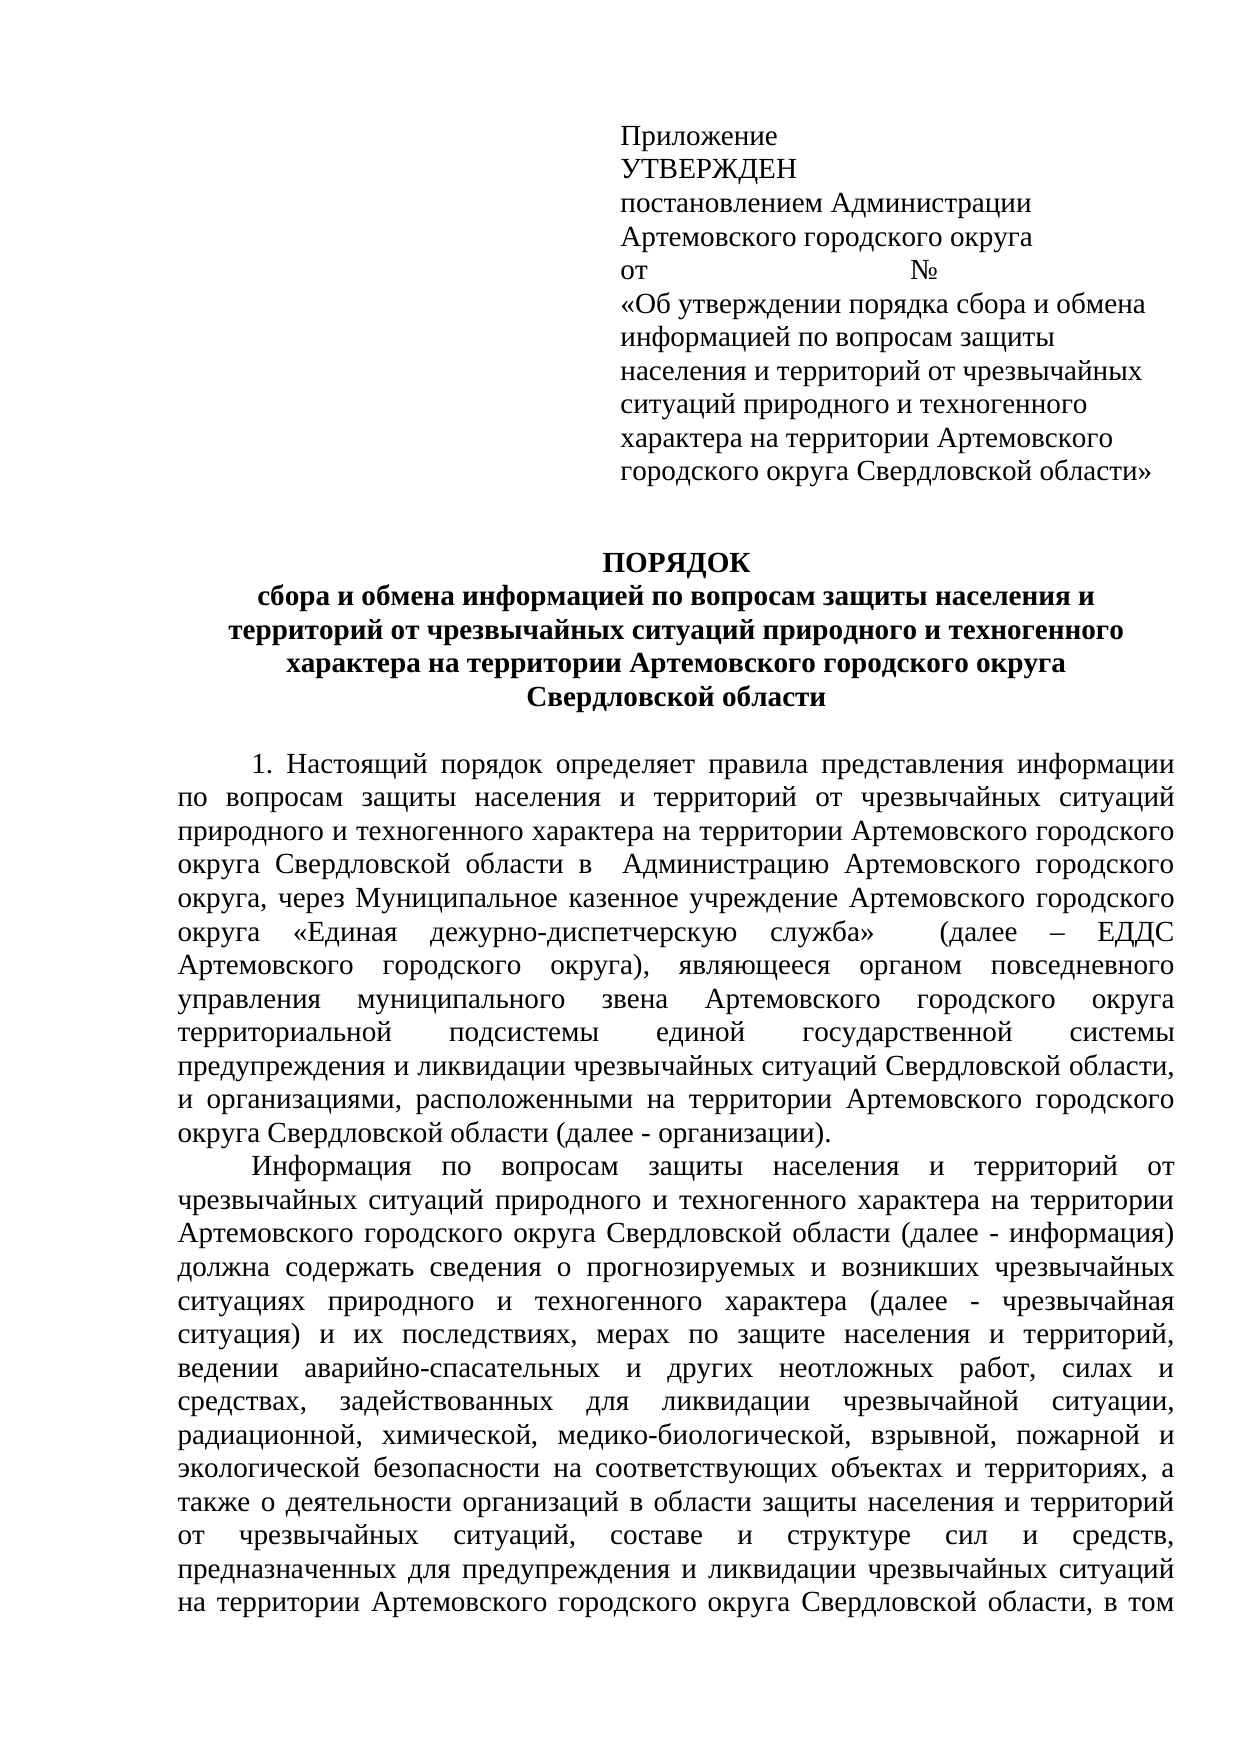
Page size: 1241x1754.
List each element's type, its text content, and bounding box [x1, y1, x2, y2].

text Свердловской области [177, 679, 1175, 712]
text сбора и обмена информацией по вопросам защиты населения и территорий от чрезвычайных ситуаций природного и техногенного характера на территории Артемовского городского округа [177, 578, 1175, 679]
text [177, 1148, 1175, 1618]
table_header Приложение УТВЕРЖДЕН постановлением Администрации Артемовского городского округа от № «Об утверждении порядка сбора и обмена информацией по вопросам защиты населения и территорий от чрезвычайных ситуаций природного и техногенного характера на территории Артемовского городского округа Свердловской области» [609, 118, 1185, 487]
text ПОРЯДОК [177, 545, 1175, 578]
text 1. Настоящий порядок определяет правила представления информации по вопросам защиты населения и территорий от чрезвычайных ситуаций природного и техногенного характера на территории Артемовского городского округа Свердловской области в Администрацию Артемовского городского округа, через Муниципальное казенное учреждение Артемовского городского округа «Единая дежурно-диспетчерскую служба» (далее – ЕДДС Артемовского городского округа), являющееся органом повседневного управления муниципального звена Артемовского городского округа территориальной подсистемы единой государственной системы предупреждения и ликвидации чрезвычайных ситуаций Свердловской области, и организациями, расположенными на территории Артемовского городского округа Свердловской области (далее - организации). [177, 746, 1175, 1148]
